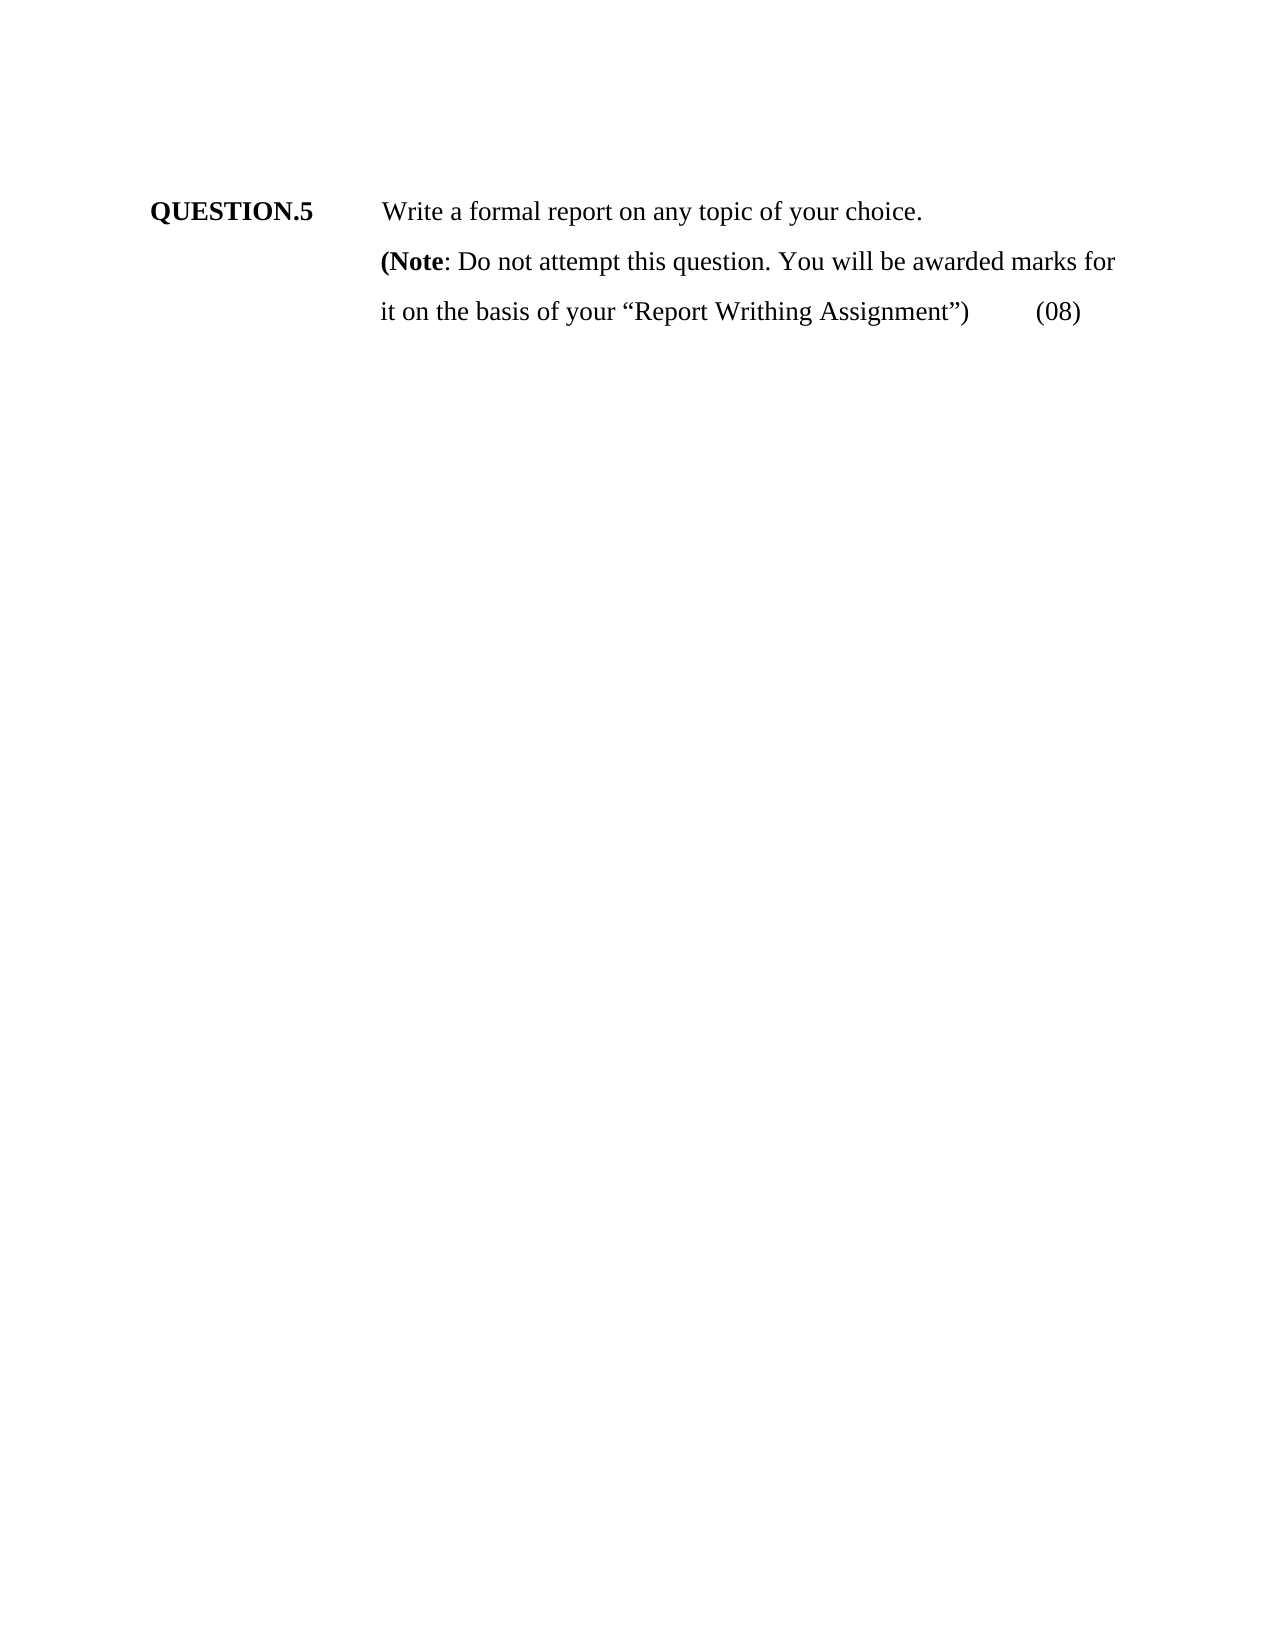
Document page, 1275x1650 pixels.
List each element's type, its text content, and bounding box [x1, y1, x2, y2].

text QUESTION.5 Write a formal report on any topic of your choice. [150, 195, 1125, 226]
text (Note: Do not attempt this question. You will be awarded marks for [150, 245, 1125, 276]
text it on the basis of your “Report Writhing Assignment”) (08) [150, 296, 1125, 360]
